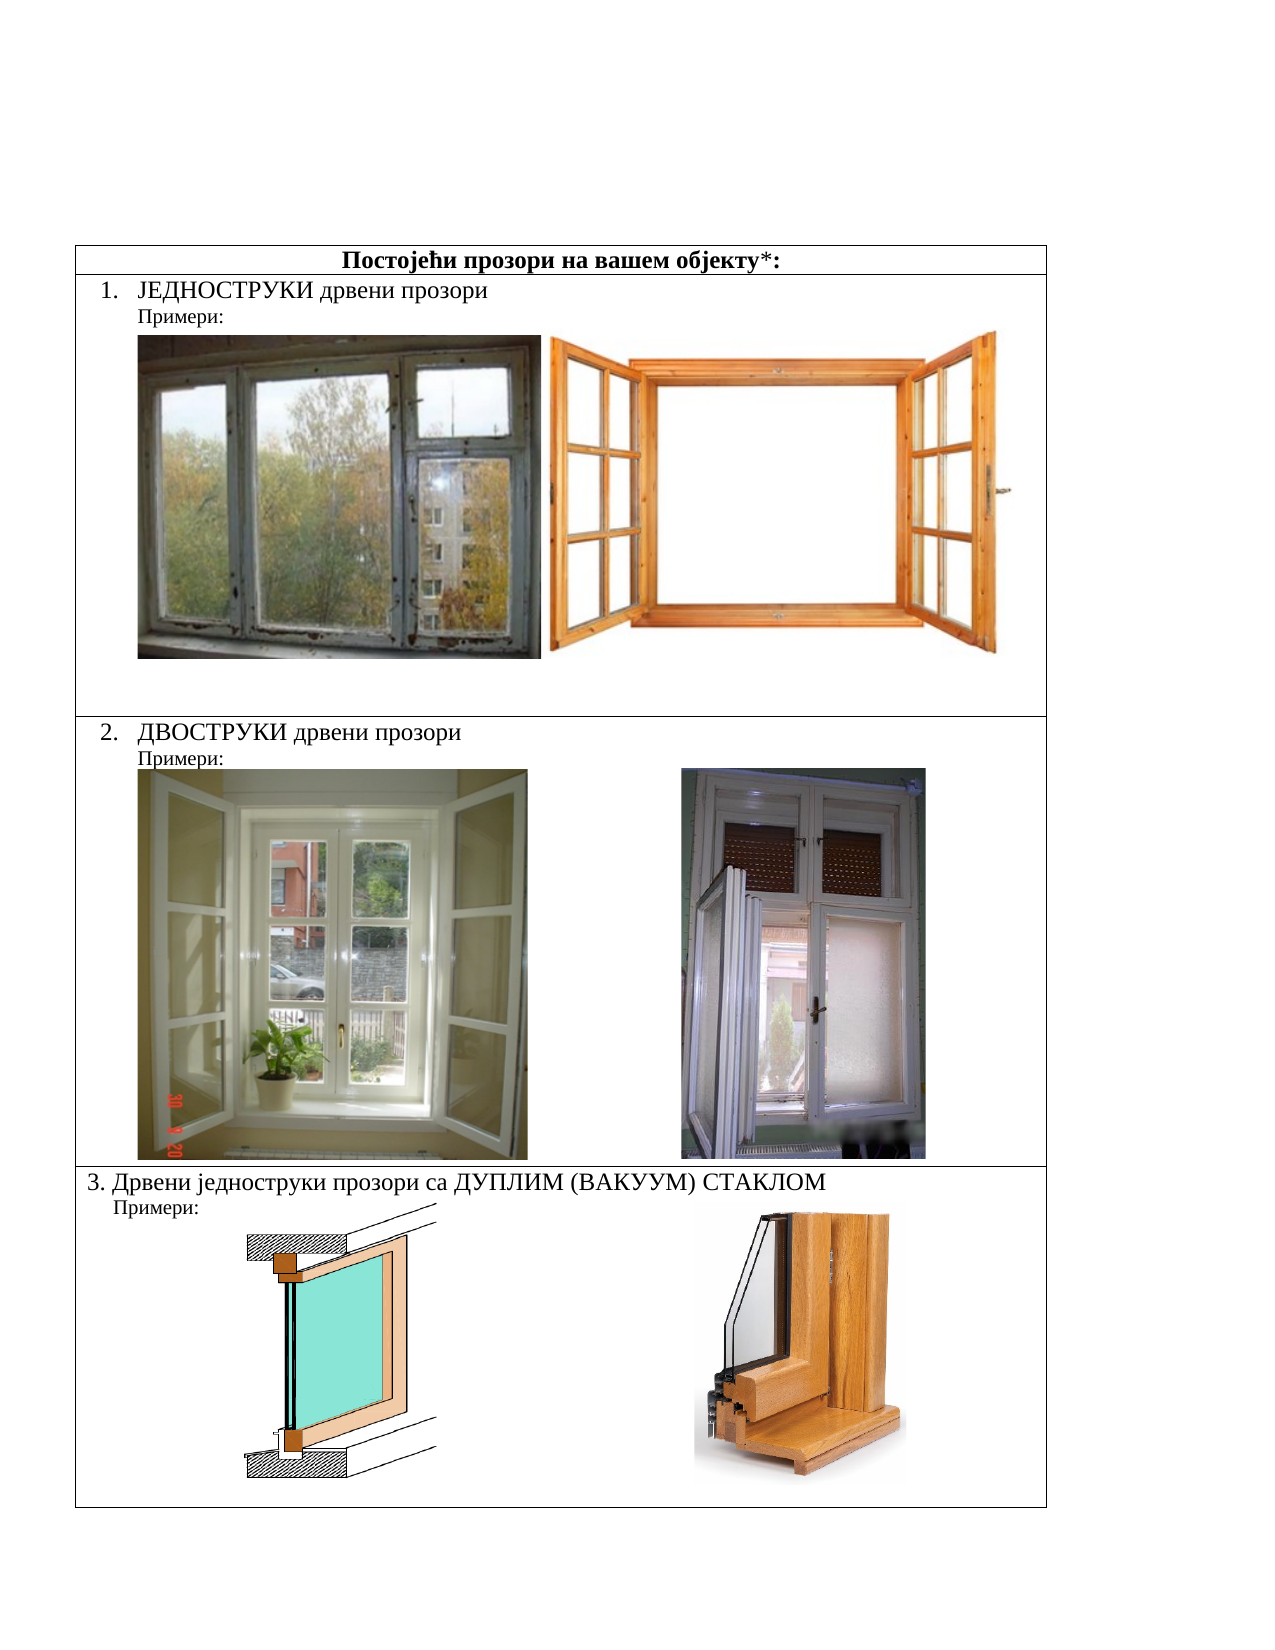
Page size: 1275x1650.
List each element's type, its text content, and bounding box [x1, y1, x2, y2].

table_header Постојећи прозори на вашем објекту*: [76, 246, 1046, 274]
picture [694, 1202, 907, 1485]
picture [231, 1202, 448, 1485]
picture [681, 768, 926, 1159]
table_cell ДВОСТРУКИ дрвени прозори Примери: [76, 717, 1046, 1166]
table_cell ЈЕДНОСТРУКИ дрвени прозори Примери: [76, 275, 1046, 716]
table_cell 3. Дрвени једноструки прозори са ДУПЛИМ (ВАКУУМ) СТАКЛОМ Примери: [76, 1167, 1046, 1507]
picture [137, 328, 1015, 659]
picture [137, 769, 528, 1160]
